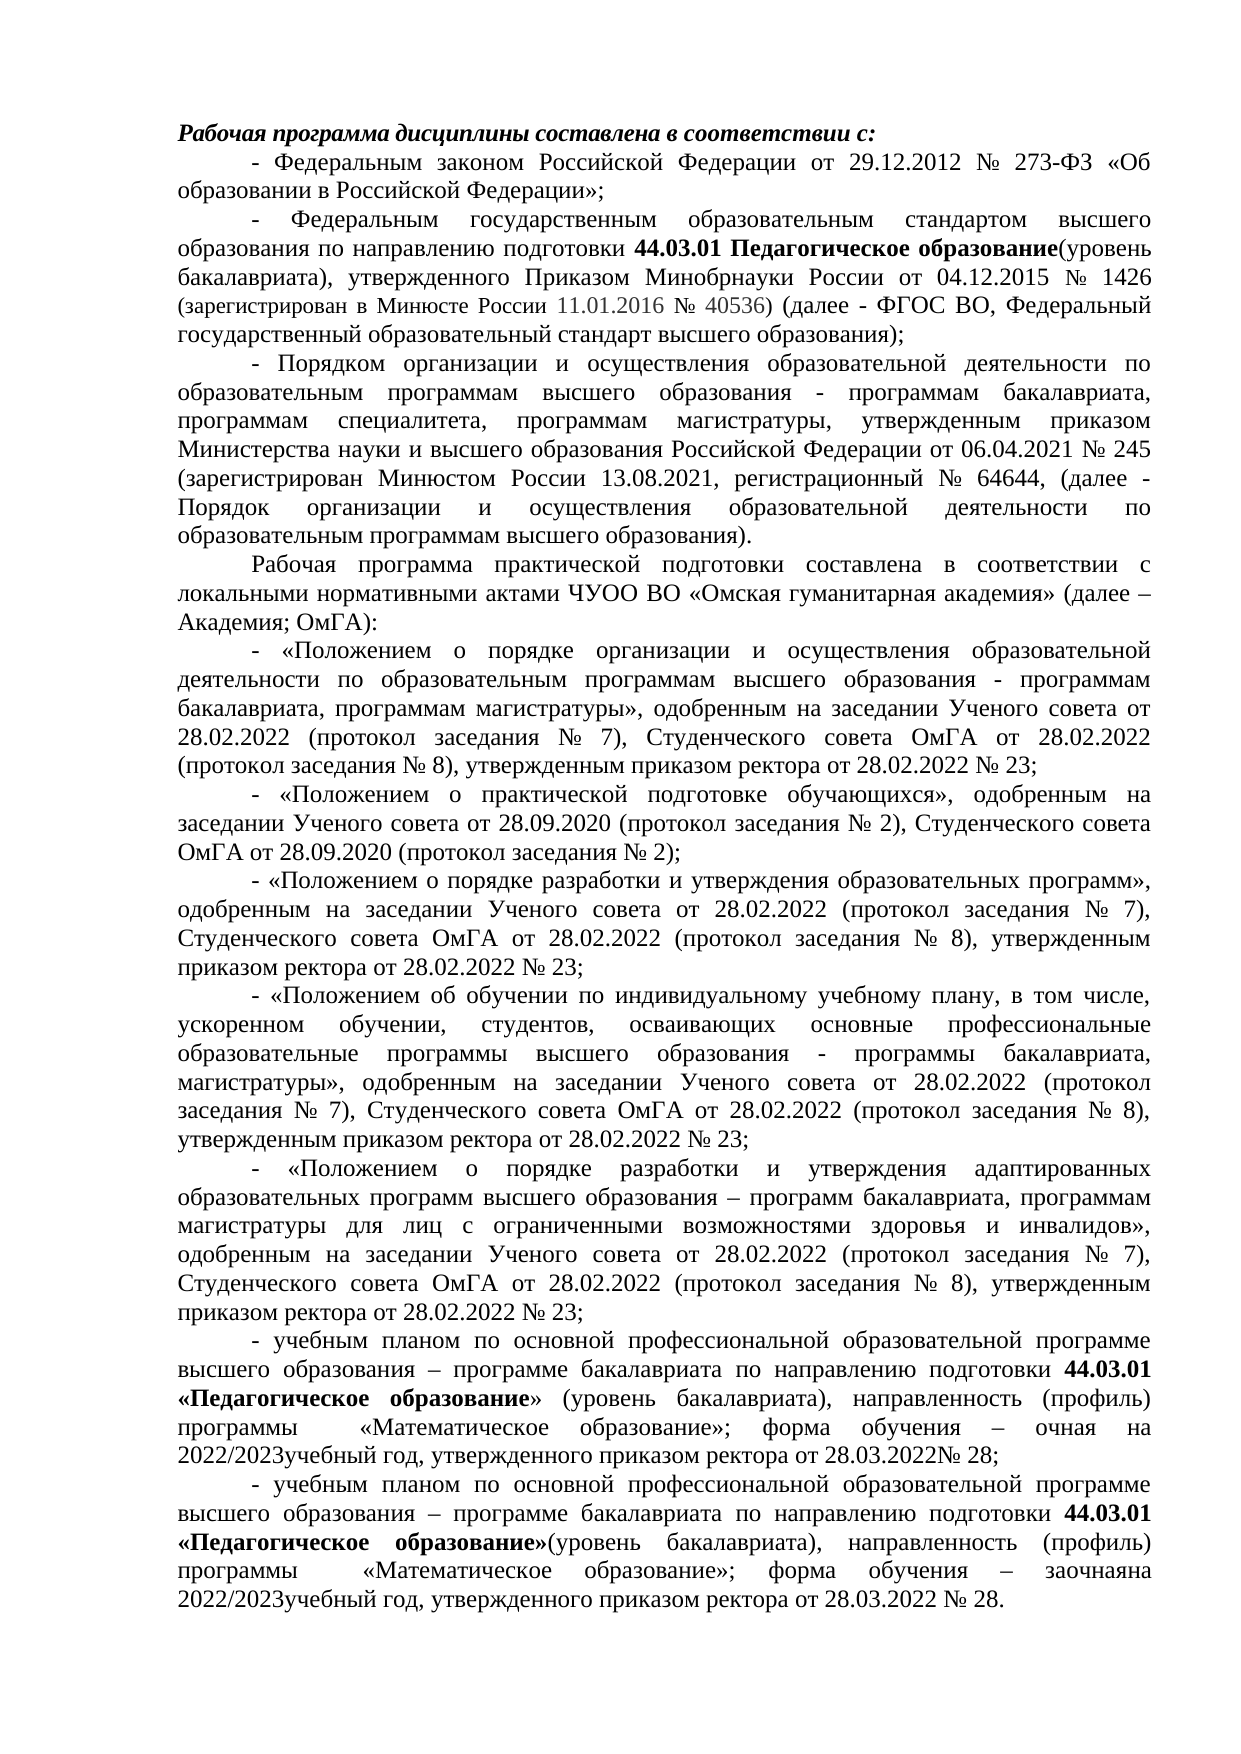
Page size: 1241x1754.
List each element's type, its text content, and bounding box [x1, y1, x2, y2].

text Рабочая программа практической подготовки составлена в соответствии с локальными нормативными актами ЧУОО ВО «Омская гуманитарная академия» (далее – Академия; ОмГА): [177, 549, 1152, 636]
text - Федеральным государственным образовательным стандартом высшего образования по направлению подготовки 44.03.01 Педагогическое образование(уровень бакалавриата), утвержденного Приказом Минобрнауки России от 04.12.2015 № 1426 (зарегистрирован в Минюсте России 11.01.2016 № 40536) (далее - ФГОС ВО, Федеральный государственный образовательный стандарт высшего образования); [177, 204, 1152, 348]
text - «Положением о порядке разработки и утверждения адаптированных образовательных программ высшего образования – программ бакалавриата, программам магистратуры для лиц с ограниченными возможностями здоровья и инвалидов», одобренным на заседании Ученого совета от 28.02.2022 (протокол заседания № 7), Студенческого совета ОмГА от 28.02.2022 (протокол заседания № 8), утвержденным приказом ректора от 28.02.2022 № 23; [177, 1153, 1152, 1326]
text - учебным планом по основной профессиональной образовательной программе высшего образования – программе бакалавриата по направлению подготовки 44.03.01 «Педагогическое образование» (уровень бакалавриата), направленность (профиль) программы «Математическое образование»; форма обучения – очная на 2022/2023учебный год, утвержденного приказом ректора от 28.03.2022№ 28; [177, 1326, 1152, 1469]
text - Федеральным законом Российской Федерации от 29.12.2012 № 273-ФЗ «Об образовании в Российской Федерации»; [177, 147, 1152, 204]
text - Порядком организации и осуществления образовательной деятельности по образовательным программам высшего образования - программам бакалавриата, программам специалитета, программам магистратуры, утвержденным приказом Министерства науки и высшего образования Российской Федерации от 06.04.2021 № 245 (зарегистрирован Минюстом России 13.08.2021, регистрационный № 64644, (далее - Порядок организации и осуществления образовательной деятельности по образовательным программам высшего образования). [177, 348, 1152, 549]
text - «Положением о порядке разработки и утверждения образовательных программ», одобренным на заседании Ученого совета от 28.02.2022 (протокол заседания № 7), Студенческого совета ОмГА от 28.02.2022 (протокол заседания № 8), утвержденным приказом ректора от 28.02.2022 № 23; [177, 866, 1152, 981]
text - учебным планом по основной профессиональной образовательной программе высшего образования – программе бакалавриата по направлению подготовки 44.03.01 «Педагогическое образование»(уровень бакалавриата), направленность (профиль) программы «Математическое образование»; форма обучения – заочнаяна 2022/2023учебный год, утвержденного приказом ректора от 28.03.2022 № 28. [177, 1469, 1152, 1613]
text - «Положением о практической подготовке обучающихся», одобренным на заседании Ученого совета от 28.09.2020 (протокол заседания № 2), Студенческого совета ОмГА от 28.09.2020 (протокол заседания № 2); [177, 779, 1152, 866]
text - «Положением о порядке организации и осуществления образовательной деятельности по образовательным программам высшего образования - программам бакалавриата, программам магистратуры», одобренным на заседании Ученого совета от 28.02.2022 (протокол заседания № 7), Студенческого совета ОмГА от 28.02.2022 (протокол заседания № 8), утвержденным приказом ректора от 28.02.2022 № 23; [177, 636, 1152, 779]
text Рабочая программа дисциплины составлена в соответствии с: [177, 118, 1152, 147]
text - «Положением об обучении по индивидуальному учебному плану, в том числе, ускоренном обучении, студентов, осваивающих основные профессиональные образовательные программы высшего образования - программы бакалавриата, магистратуры», одобренным на заседании Ученого совета от 28.02.2022 (протокол заседания № 7), Студенческого совета ОмГА от 28.02.2022 (протокол заседания № 8), утвержденным приказом ректора от 28.02.2022 № 23; [177, 981, 1152, 1153]
